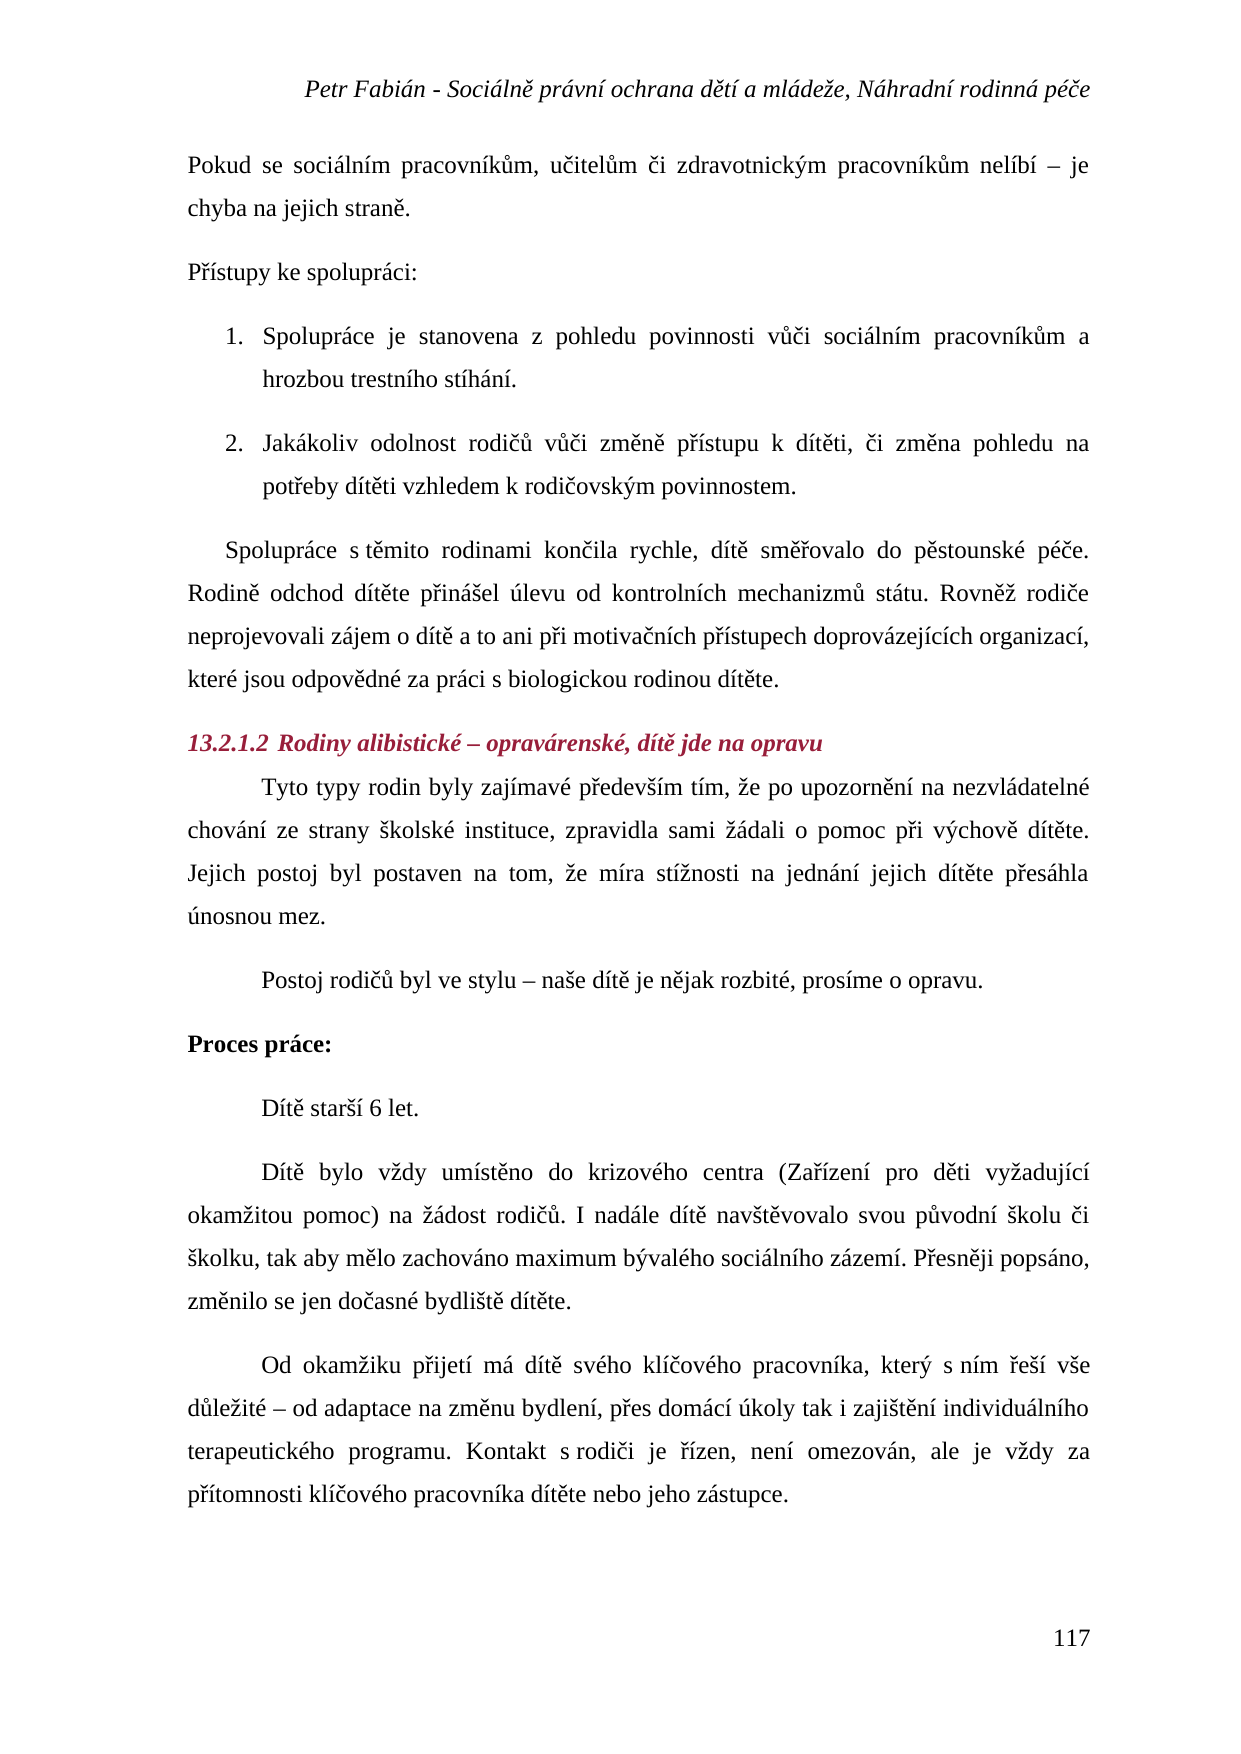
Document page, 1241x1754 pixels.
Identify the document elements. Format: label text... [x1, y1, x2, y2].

text Postoj rodičů byl ve stylu – naše dítě je nějak rozbité, prosíme o opravu. [187, 965, 1090, 994]
text Od okamžiku přijetí má dítě svého klíčového pracovníka, který s ním řeší vše důležité – od adaptace na změnu bydlení, přes domácí úkoly tak i zajištění individuálního terapeutického programu. Kontakt s rodiči je řízen, není omezován, ale je vždy za přítomnosti klíčového pracovníka dítěte nebo jeho zástupce. [187, 1350, 1090, 1508]
text Dítě bylo vždy umístěno do krizového centra (Zařízení pro děti vyžadující okamžitou pomoc) na žádost rodičů. I nadále dítě navštěvovalo svou původní školu či školku, tak aby mělo zachováno maximum bývalého sociálního zázemí. Přesněji popsáno, změnilo se jen dočasné bydliště dítěte. [187, 1157, 1090, 1315]
subtitle Rodiny alibistické – opravárenské, dítě jde na opravu [187, 728, 1090, 757]
text Spolupráce s těmito rodinami končila rychle, dítě směřovalo do pěstounské péče. Rodině odchod dítěte přinášel úlevu od kontrolních mechanizmů státu. Rovněž rodiče neprojevovali zájem o dítě a to ani při motivačních přístupech doprovázejících organizací, které jsou odpovědné za práci s biologickou rodinou dítěte. [187, 535, 1090, 693]
list Jakákoliv odolnost rodičů vůči změně přístupu k dítěti, či změna pohledu na potřeby dítěti vzhledem k rodičovským povinnostem. [225, 428, 1090, 500]
text Tyto typy rodin byly zajímavé především tím, že po upozornění na nezvládatelné chování ze strany školské instituce, zpravidla sami žádali o pomoc při výchově dítěte. Jejich postoj byl postaven na tom, že míra stížnosti na jednání jejich dítěte přesáhla únosnou mez. [187, 772, 1090, 930]
text Přístupy ke spolupráci: [187, 257, 1090, 286]
text Dítě starší 6 let. [187, 1093, 1090, 1122]
list Spolupráce je stanovena z pohledu povinnosti vůči sociálním pracovníkům a hrozbou trestního stíhání. [225, 321, 1090, 393]
text Proces práce: [187, 1029, 1090, 1058]
